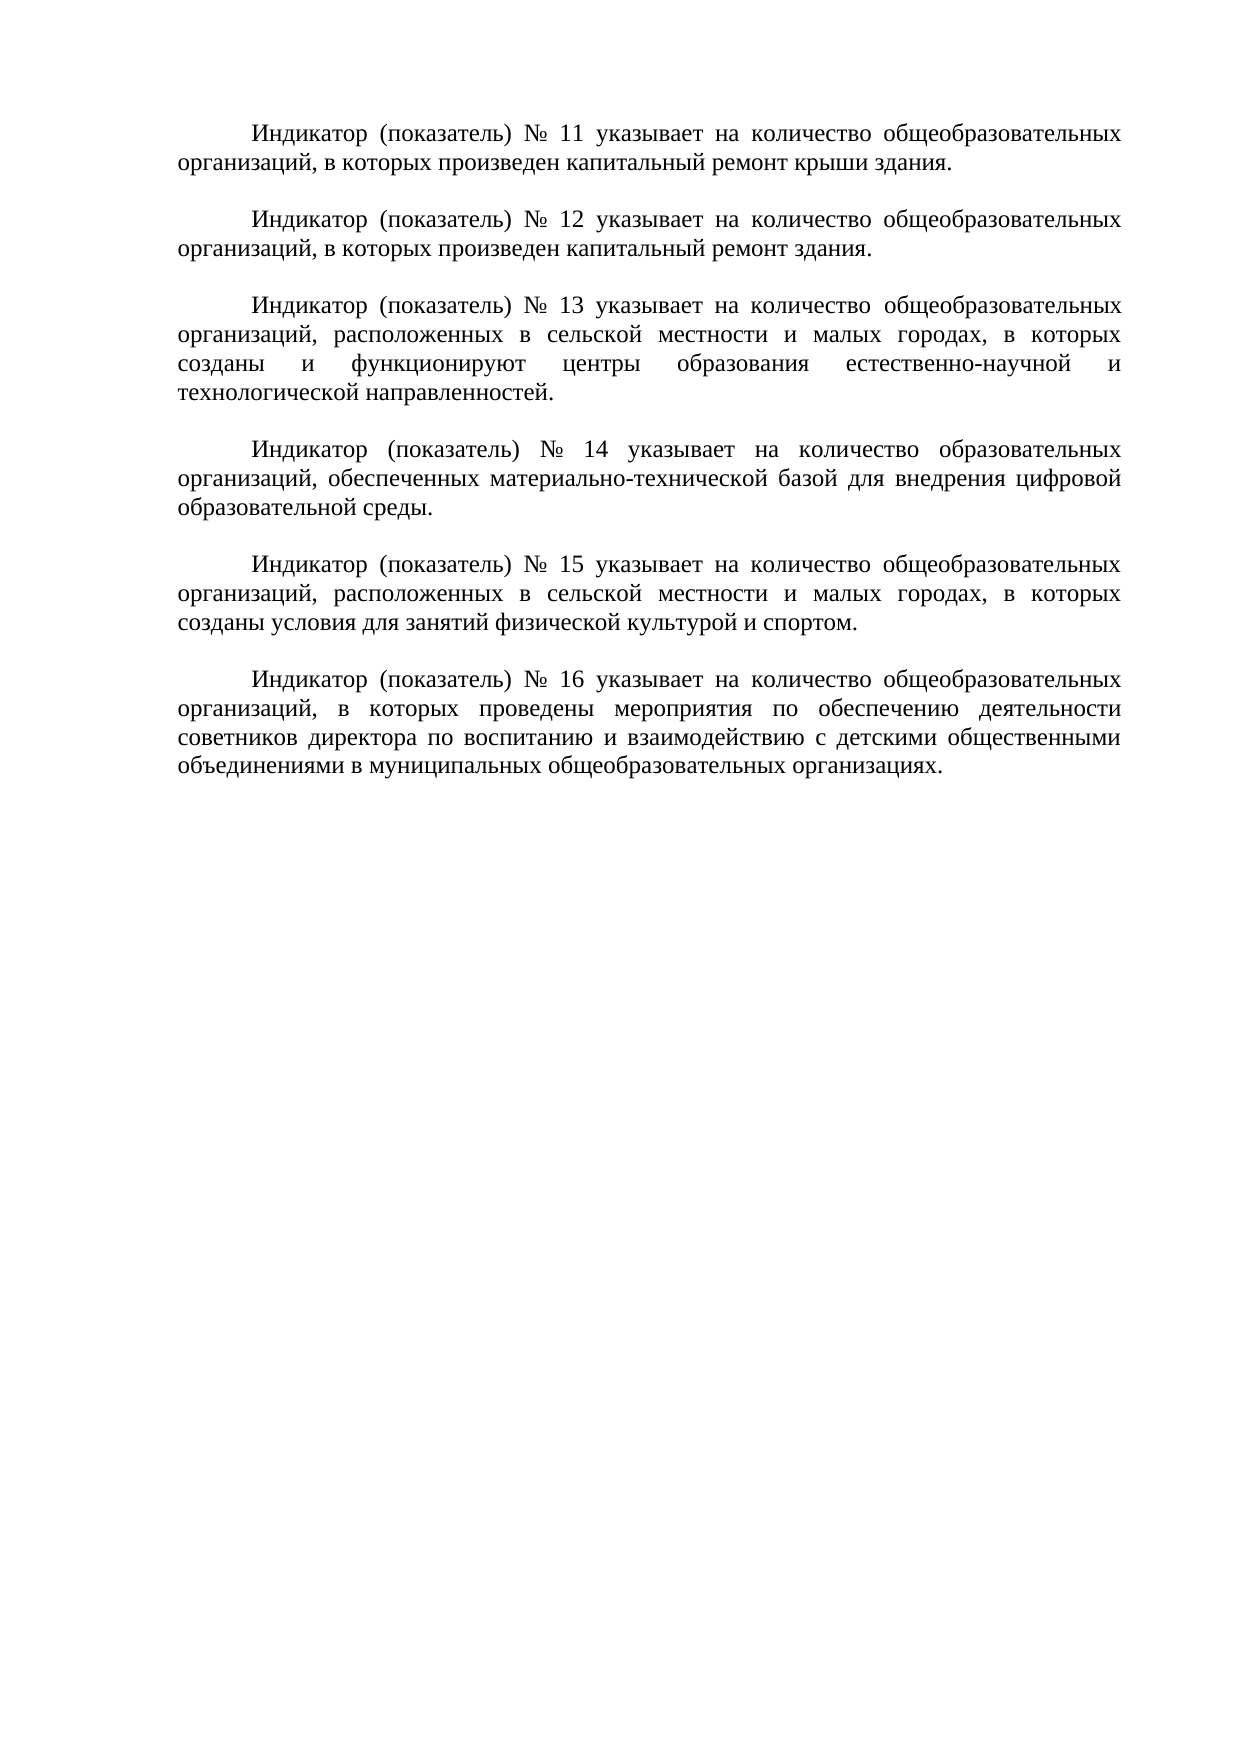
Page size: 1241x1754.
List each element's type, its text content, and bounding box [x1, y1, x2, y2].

text Индикатор (показатель) № 12 указывает на количество общеобразовательных организаций, в которых произведен капитальный ремонт здания. [177, 204, 1122, 262]
text Индикатор (показатель) № 11 указывает на количество общеобразовательных организаций, в которых произведен капитальный ремонт крыши здания. [177, 118, 1122, 176]
text Индикатор (показатель) № 13 указывает на количество общеобразовательных организаций, расположенных в сельской местности и малых городах, в которых созданы и функционируют центры образования естественно-научной и технологической направленностей. [177, 291, 1122, 406]
text Индикатор (показатель) № 15 указывает на количество общеобразовательных организаций, расположенных в сельской местности и малых городах, в которых созданы условия для занятий физической культурой и спортом. [177, 549, 1122, 636]
text Индикатор (показатель) № 16 указывает на количество общеобразовательных организаций, в которых проведены мероприятия по обеспечению деятельности советников директора по воспитанию и взаимодействию с детскими общественными объединениями в муниципальных общеобразовательных организациях. [177, 664, 1122, 779]
text Индикатор (показатель) № 14 указывает на количество образовательных организаций, обеспеченных материально-технической базой для внедрения цифровой образовательной среды. [177, 434, 1122, 521]
